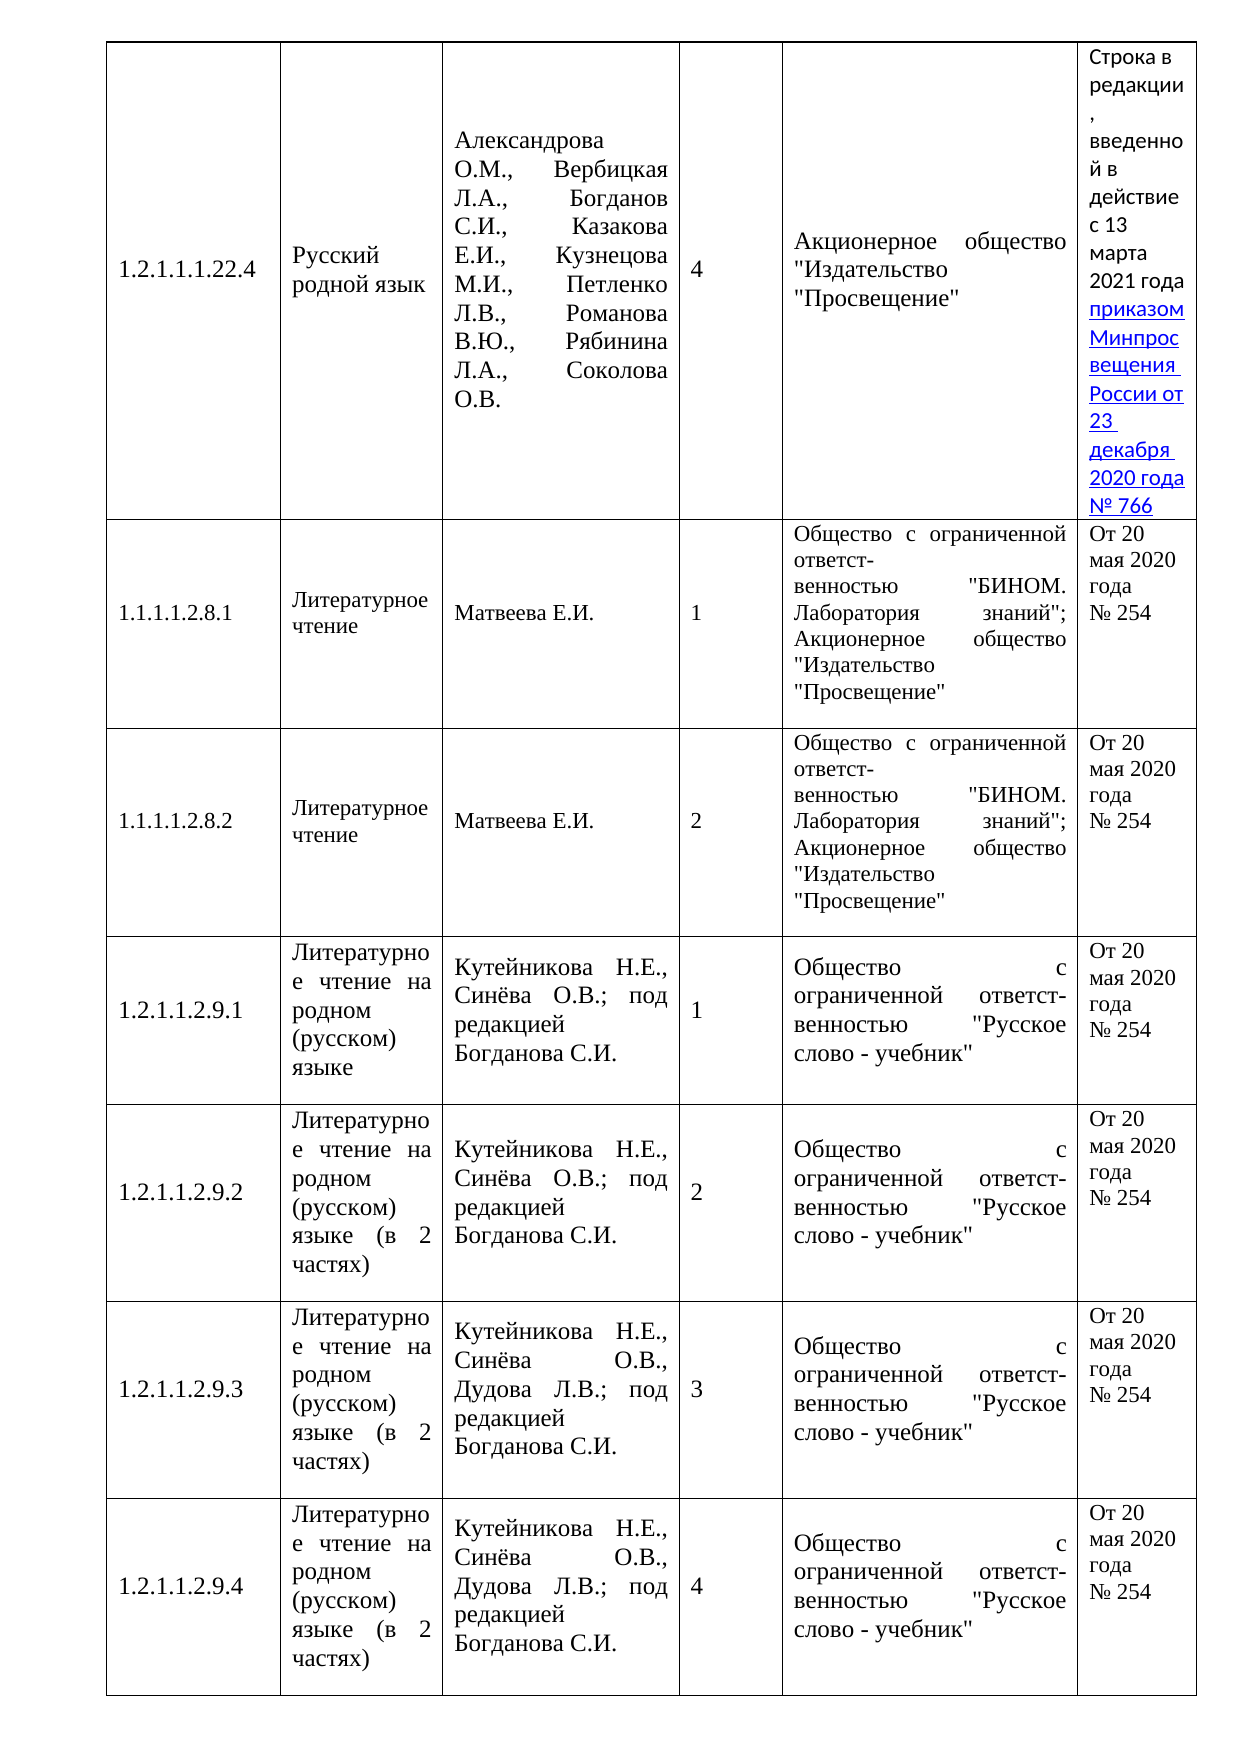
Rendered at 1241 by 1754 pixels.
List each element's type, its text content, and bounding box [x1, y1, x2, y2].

table_cell Литературное чтение на родном (русском) языке (в 2 частях) [281, 1105, 442, 1301]
table_cell 4 [680, 1499, 782, 1694]
table_cell Кутейникова Н.Е., Синёва О.В.; под редакцией Богданова С.И. [443, 1105, 679, 1301]
table_cell От 20 мая 2020 года № 254 [1078, 1105, 1196, 1301]
table_cell От 20 мая 2020 года № 254 [1078, 520, 1196, 727]
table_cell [783, 43, 1077, 519]
table_cell Русский родной язык [281, 43, 442, 519]
table_cell 4 [680, 43, 782, 519]
table_cell Литературное чтение [281, 520, 442, 727]
table_cell Кутейникова Н.Е., Синёва О.В., Дудова Л.В.; под редакцией Богданова С.И. [443, 1499, 679, 1694]
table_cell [443, 43, 679, 519]
table_cell 2 [680, 1105, 782, 1301]
table_cell Литературное чтение на родном (русском) языке (в 2 частях) [281, 1302, 442, 1498]
table_cell 1.2.1.1.2.9.3 [107, 1302, 280, 1498]
table_cell Общество с ограниченной ответст- венностью "БИНОМ. Лаборатория знаний"; Акционерное общество "Издательство "Просвещение" [783, 729, 1077, 936]
table_cell Кутейникова Н.Е., Синёва О.В., Дудова Л.В.; под редакцией Богданова С.И. [443, 1302, 679, 1498]
table_cell 1.1.1.1.2.8.1 [107, 520, 280, 727]
table_cell 1 [680, 520, 782, 727]
table_cell Литературное чтение [281, 729, 442, 936]
table_cell Общество с ограниченной ответст- венностью "Русское слово - учебник" [783, 937, 1077, 1104]
table_cell От 20 мая 2020 года № 254 [1078, 937, 1196, 1104]
table_cell Матвеева Е.И. [443, 520, 679, 727]
table_cell 1.2.1.1.2.9.4 [107, 1499, 280, 1694]
table_cell Матвеева Е.И. [443, 729, 679, 936]
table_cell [1078, 43, 1196, 519]
table_cell Общество с ограниченной ответст- венностью "Русское слово - учебник" [783, 1499, 1077, 1694]
table_cell От 20 мая 2020 года № 254 [1078, 1302, 1196, 1498]
table_cell 2 [680, 729, 782, 936]
table_cell Общество с ограниченной ответст- венностью "Русское слово - учебник" [783, 1302, 1077, 1498]
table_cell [1078, 1499, 1196, 1694]
table_cell 1.2.1.1.2.9.2 [107, 1105, 280, 1301]
table_cell 1.2.1.1.2.9.1 [107, 937, 280, 1104]
table_cell От 20 мая 2020 года № 254 [1078, 729, 1196, 936]
table_cell 1 [680, 937, 782, 1104]
table_cell Общество с ограниченной ответст- венностью "Русское слово - учебник" [783, 1105, 1077, 1301]
table_cell 1.2.1.1.1.22.4 [107, 43, 280, 519]
table_cell 1.1.1.1.2.8.2 [107, 729, 280, 936]
table_cell Общество с ограниченной ответст- венностью "БИНОМ. Лаборатория знаний"; Акционерное общество "Издательство "Просвещение" [783, 520, 1077, 727]
table_cell Кутейникова Н.Е., Синёва О.В.; под редакцией Богданова С.И. [443, 937, 679, 1104]
table_cell 3 [680, 1302, 782, 1498]
table_cell Литературное чтение на родном (русском) языке (в 2 частях) [281, 1499, 442, 1694]
table_cell Литературное чтение на родном (русском) языке [281, 937, 442, 1104]
